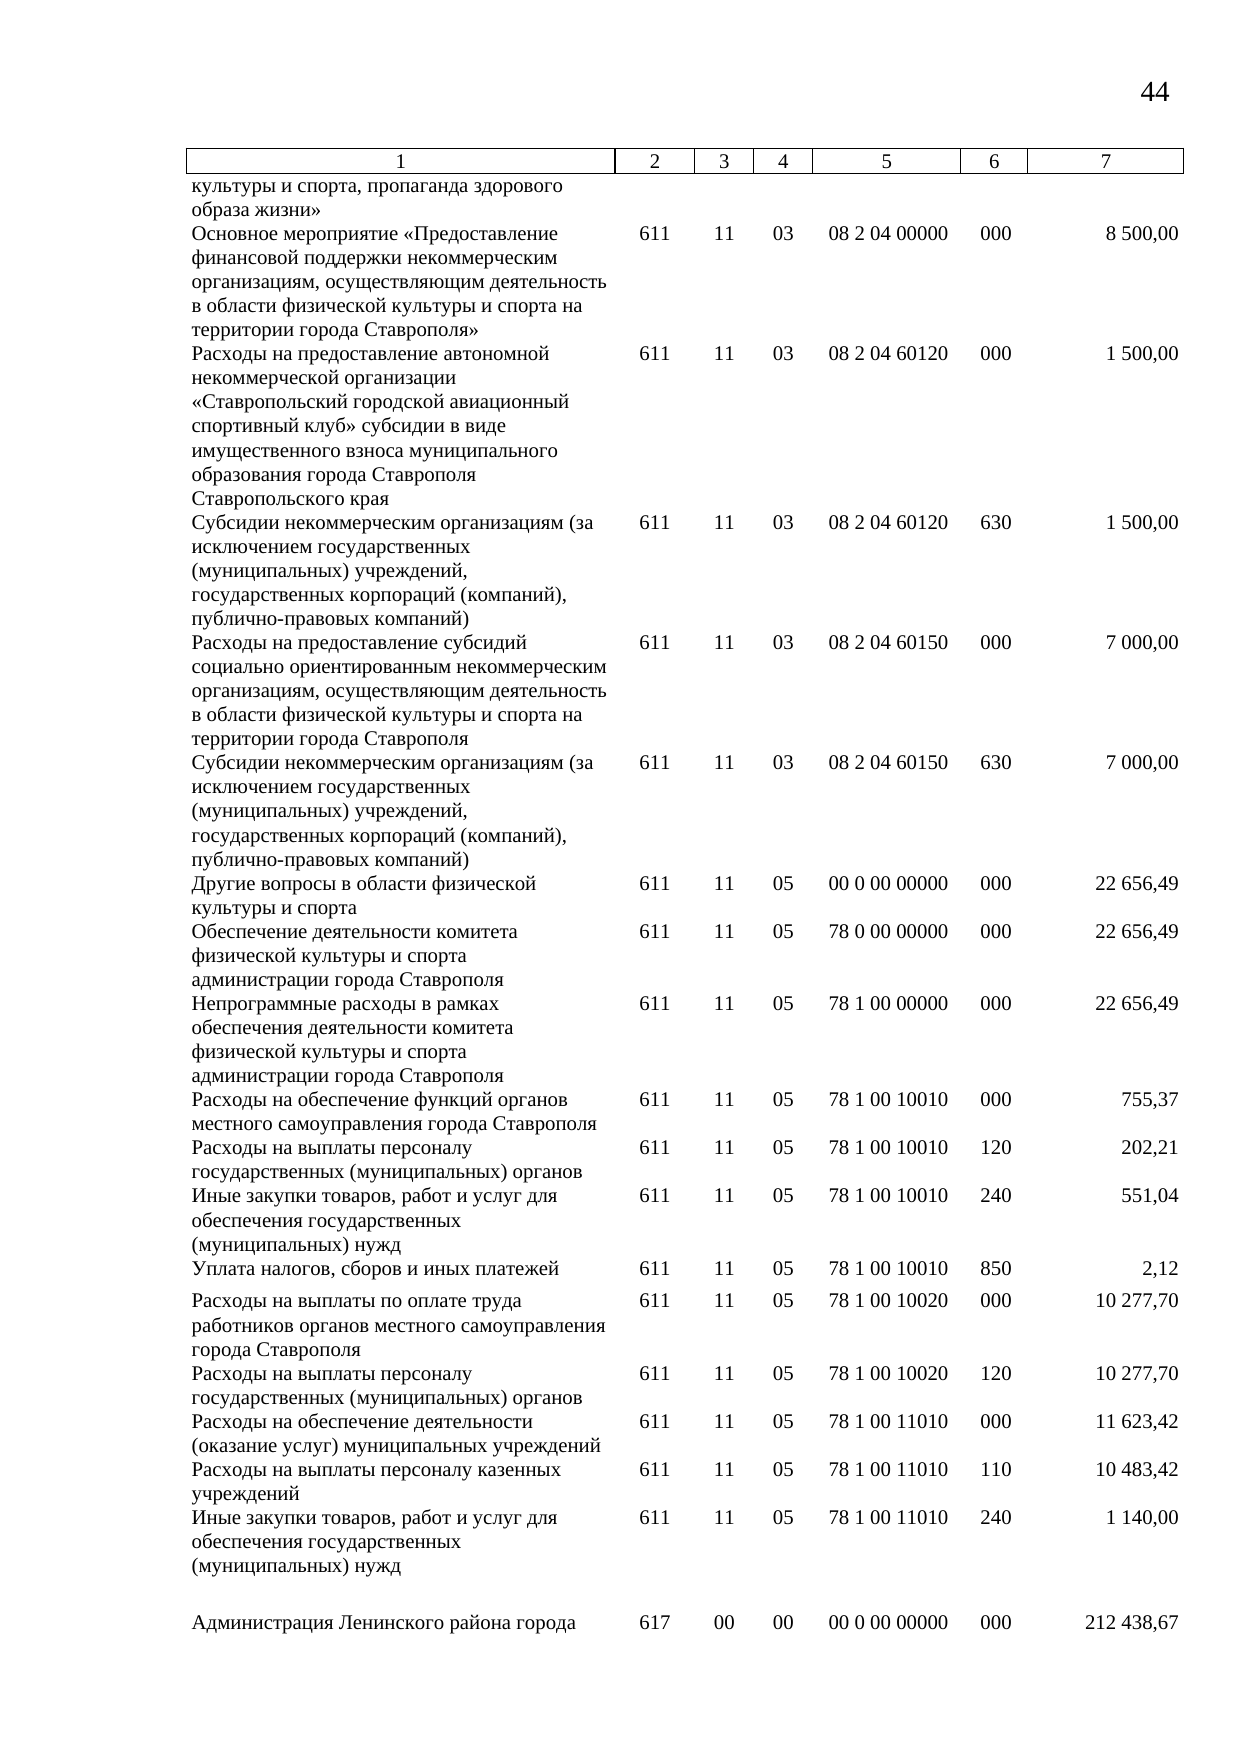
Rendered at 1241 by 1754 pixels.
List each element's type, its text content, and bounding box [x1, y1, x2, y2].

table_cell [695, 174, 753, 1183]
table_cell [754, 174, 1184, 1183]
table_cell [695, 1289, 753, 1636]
table_header 7 [1028, 149, 1183, 173]
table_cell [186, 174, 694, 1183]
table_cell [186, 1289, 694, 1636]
table_header 3 [695, 149, 753, 173]
table_header 1 [187, 149, 614, 173]
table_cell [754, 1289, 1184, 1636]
table_header 4 [754, 149, 812, 173]
table_header 5 [813, 149, 960, 173]
table_header 6 [961, 149, 1027, 173]
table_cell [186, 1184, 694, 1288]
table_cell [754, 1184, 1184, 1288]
table_header 2 [616, 149, 694, 173]
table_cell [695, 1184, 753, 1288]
